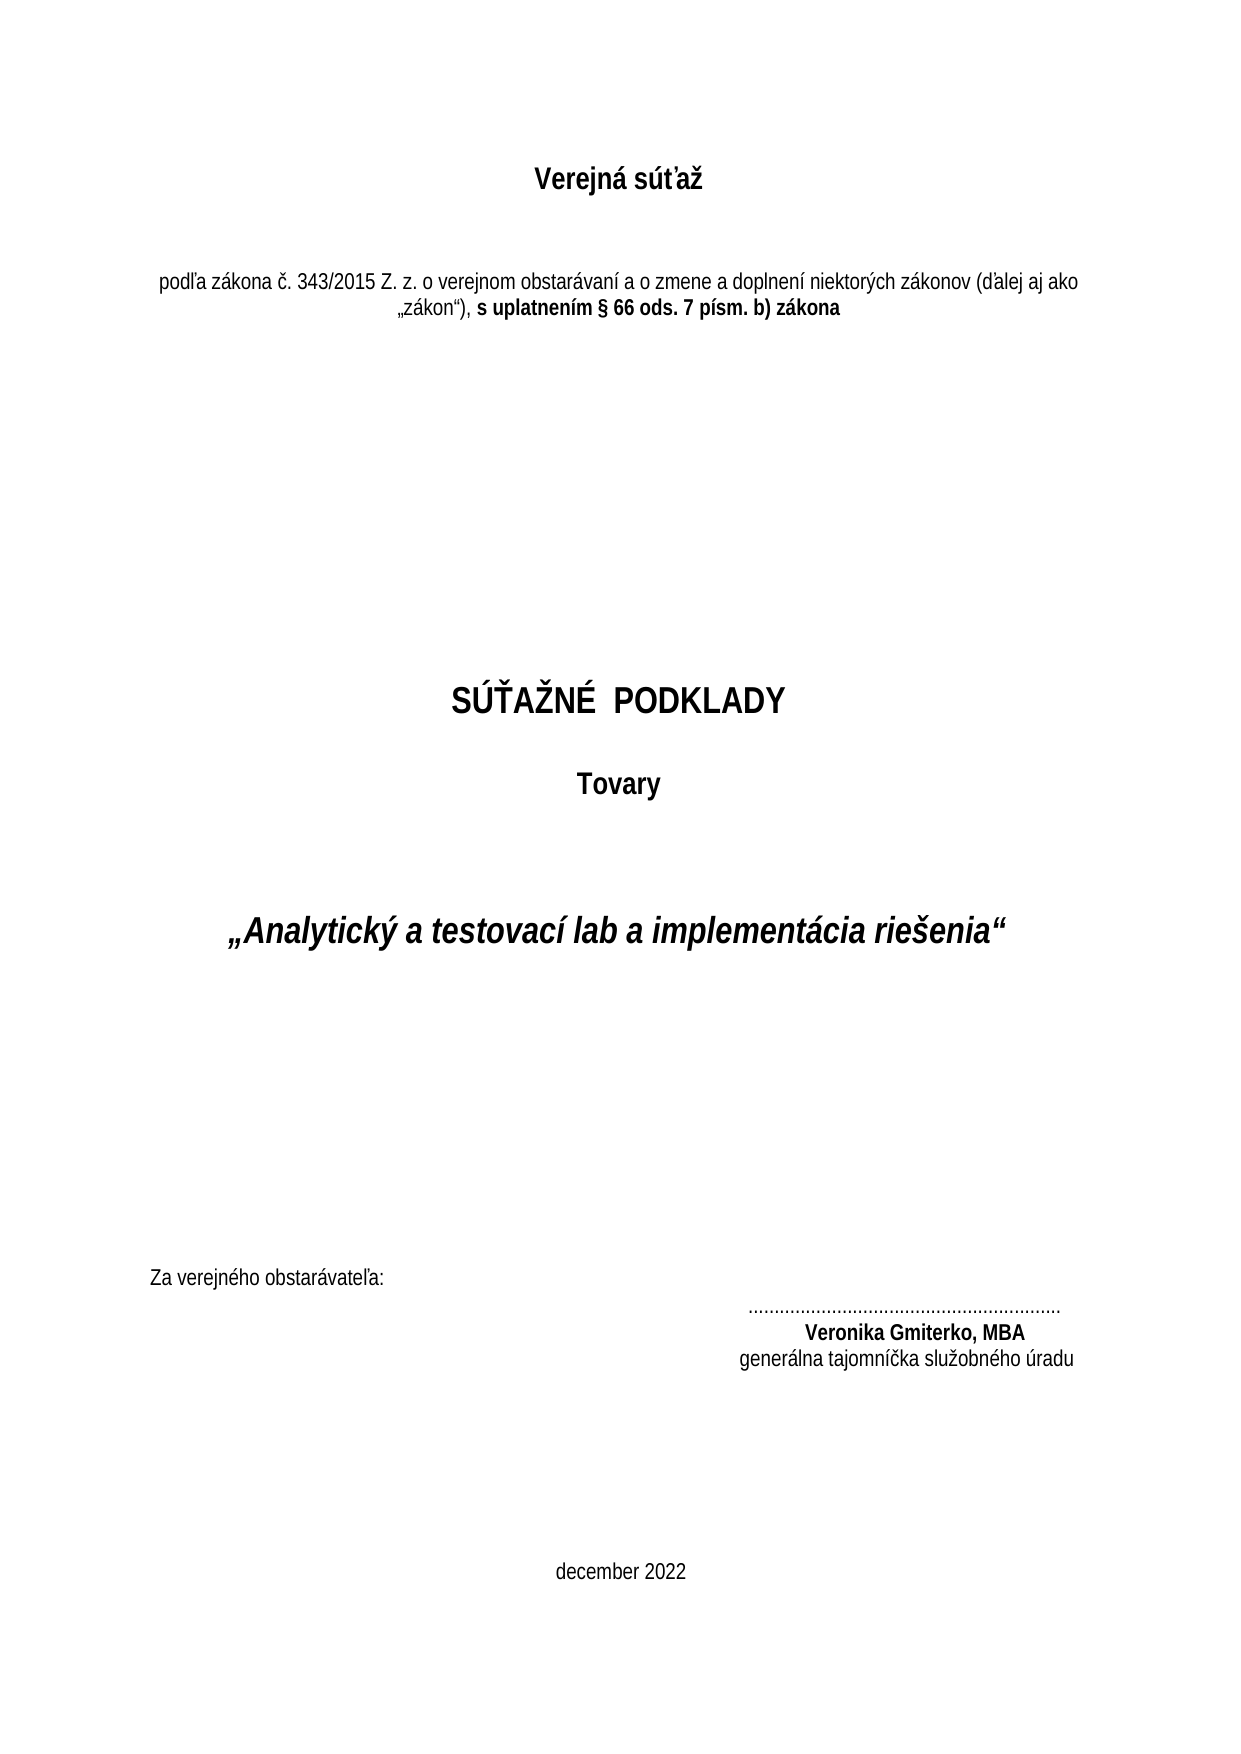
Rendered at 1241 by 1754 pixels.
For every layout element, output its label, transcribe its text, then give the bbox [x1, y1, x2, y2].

text Za verejného obstarávateľa: [150, 1264, 1092, 1290]
text december 2022 [150, 1558, 1092, 1584]
text Verejná súťaž [150, 160, 1087, 196]
text podľa zákona č. 343/2015 Z. z. o verejnom obstarávaní a o zmene a doplnení niektorých zákonov (ďalej aj ako „zákon“), s uplatnením § 66 ods. 7 písm. b) zákona [150, 268, 1087, 321]
text Veronika Gmiterko, MBA [770, 1319, 1087, 1345]
text ............................................................ [150, 1292, 1092, 1319]
text generálna tajomníčka služobného úradu [150, 1345, 1087, 1371]
text SÚŤAŽNÉ PODKLADY [150, 679, 1087, 722]
text „Analytický a testovací lab a implementácia riešenia“ [150, 908, 1087, 951]
text Tovary [150, 765, 1087, 801]
